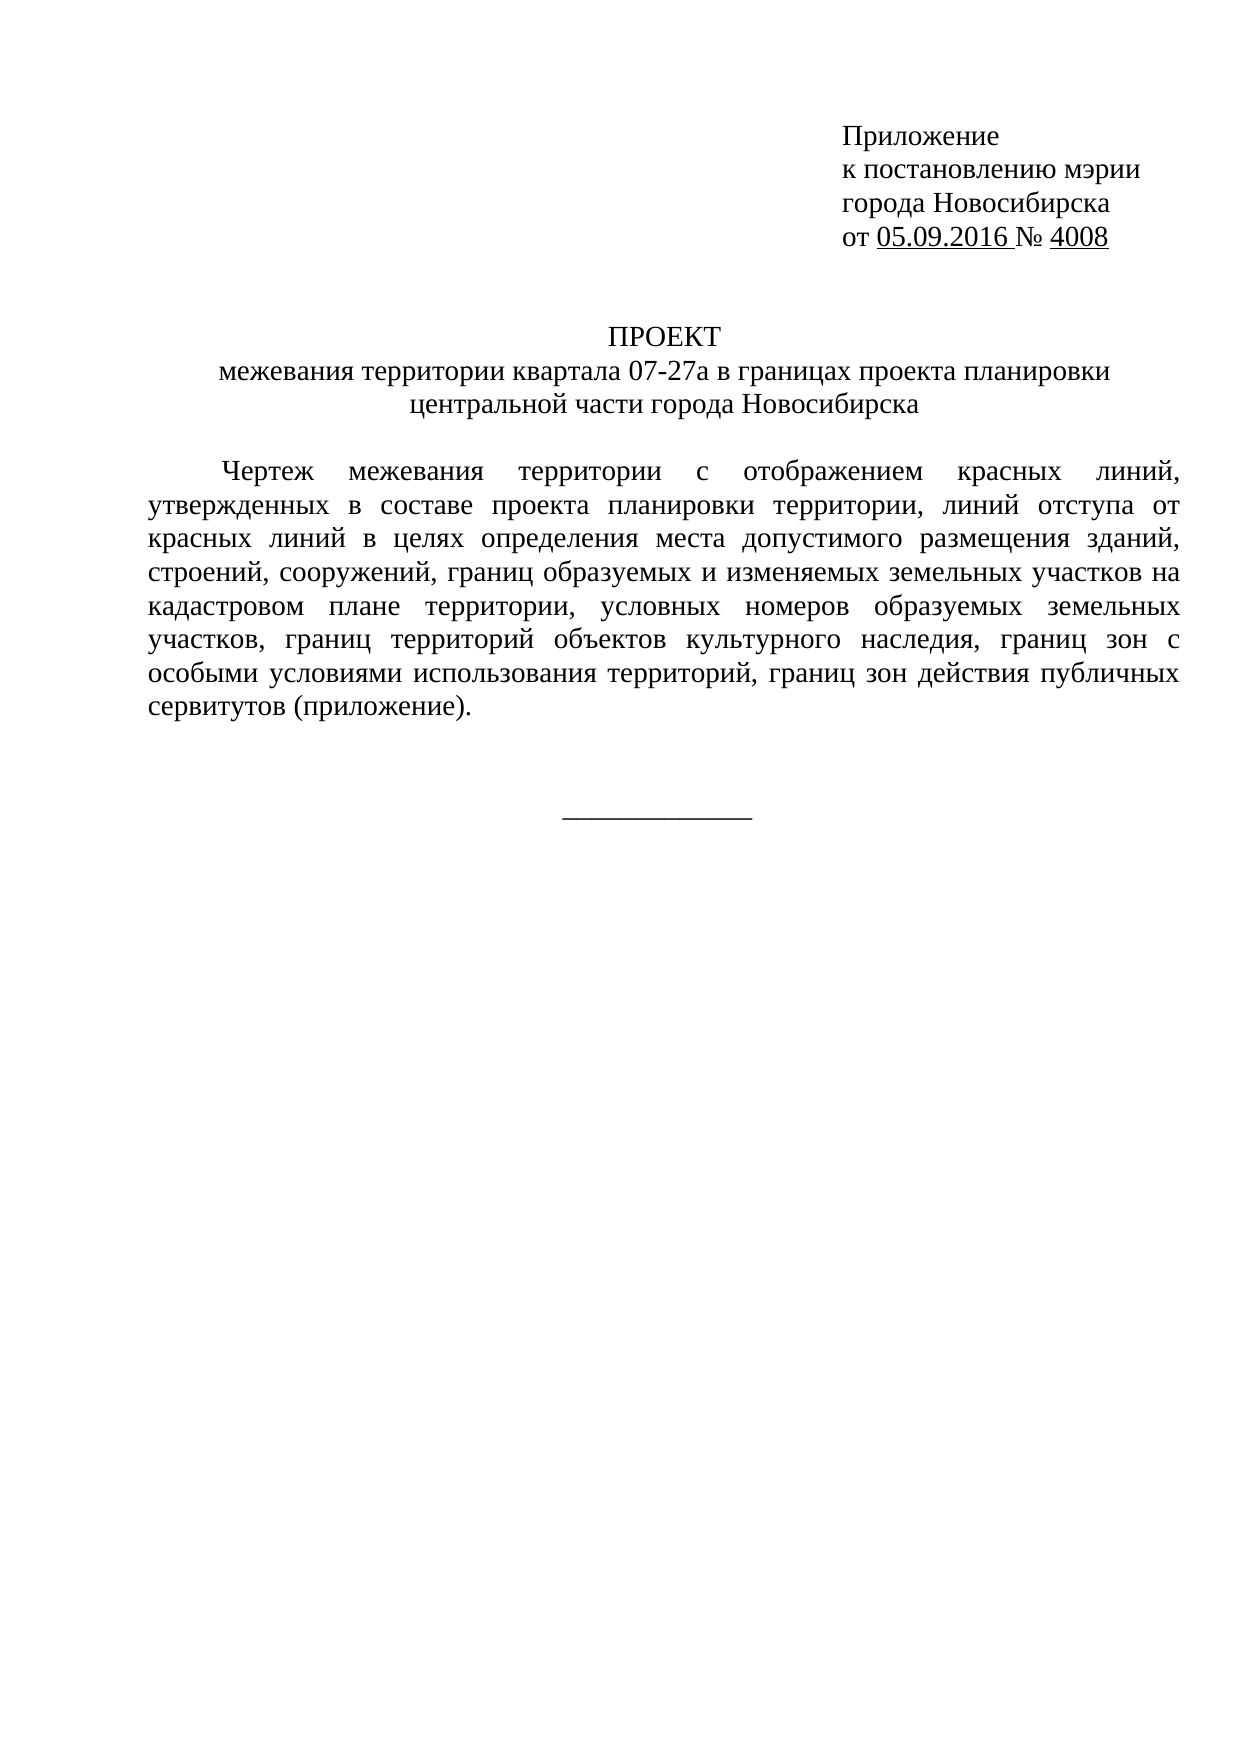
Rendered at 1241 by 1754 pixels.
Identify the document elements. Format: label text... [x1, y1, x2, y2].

text города Новосибирска [842, 185, 1154, 219]
text Чертеж межевания территории с отображением красных линий, утвержденных в составе проекта планировки территории, линий отступа от красных линий в целях определения места допустимого размещения зданий, строений, сооружений, границ образуемых и изменяемых земельных участков на кадастровом плане территории, условных номеров образуемых земельных участков, границ территорий объектов культурного наследия, границ зон с особыми условиями использования территорий, границ зон действия публичных сервитутов (приложение). [148, 453, 1181, 722]
text _____________ [148, 789, 1166, 822]
text ПРОЕКТ [148, 319, 1181, 353]
text Приложение [842, 118, 1181, 152]
text к постановлению мэрии [842, 152, 1154, 185]
text межевания территории квартала 07-27а в границах проекта планировки центральной части города Новосибирска [148, 353, 1181, 420]
text от 05.09.2016 № 4008 [842, 219, 1181, 252]
